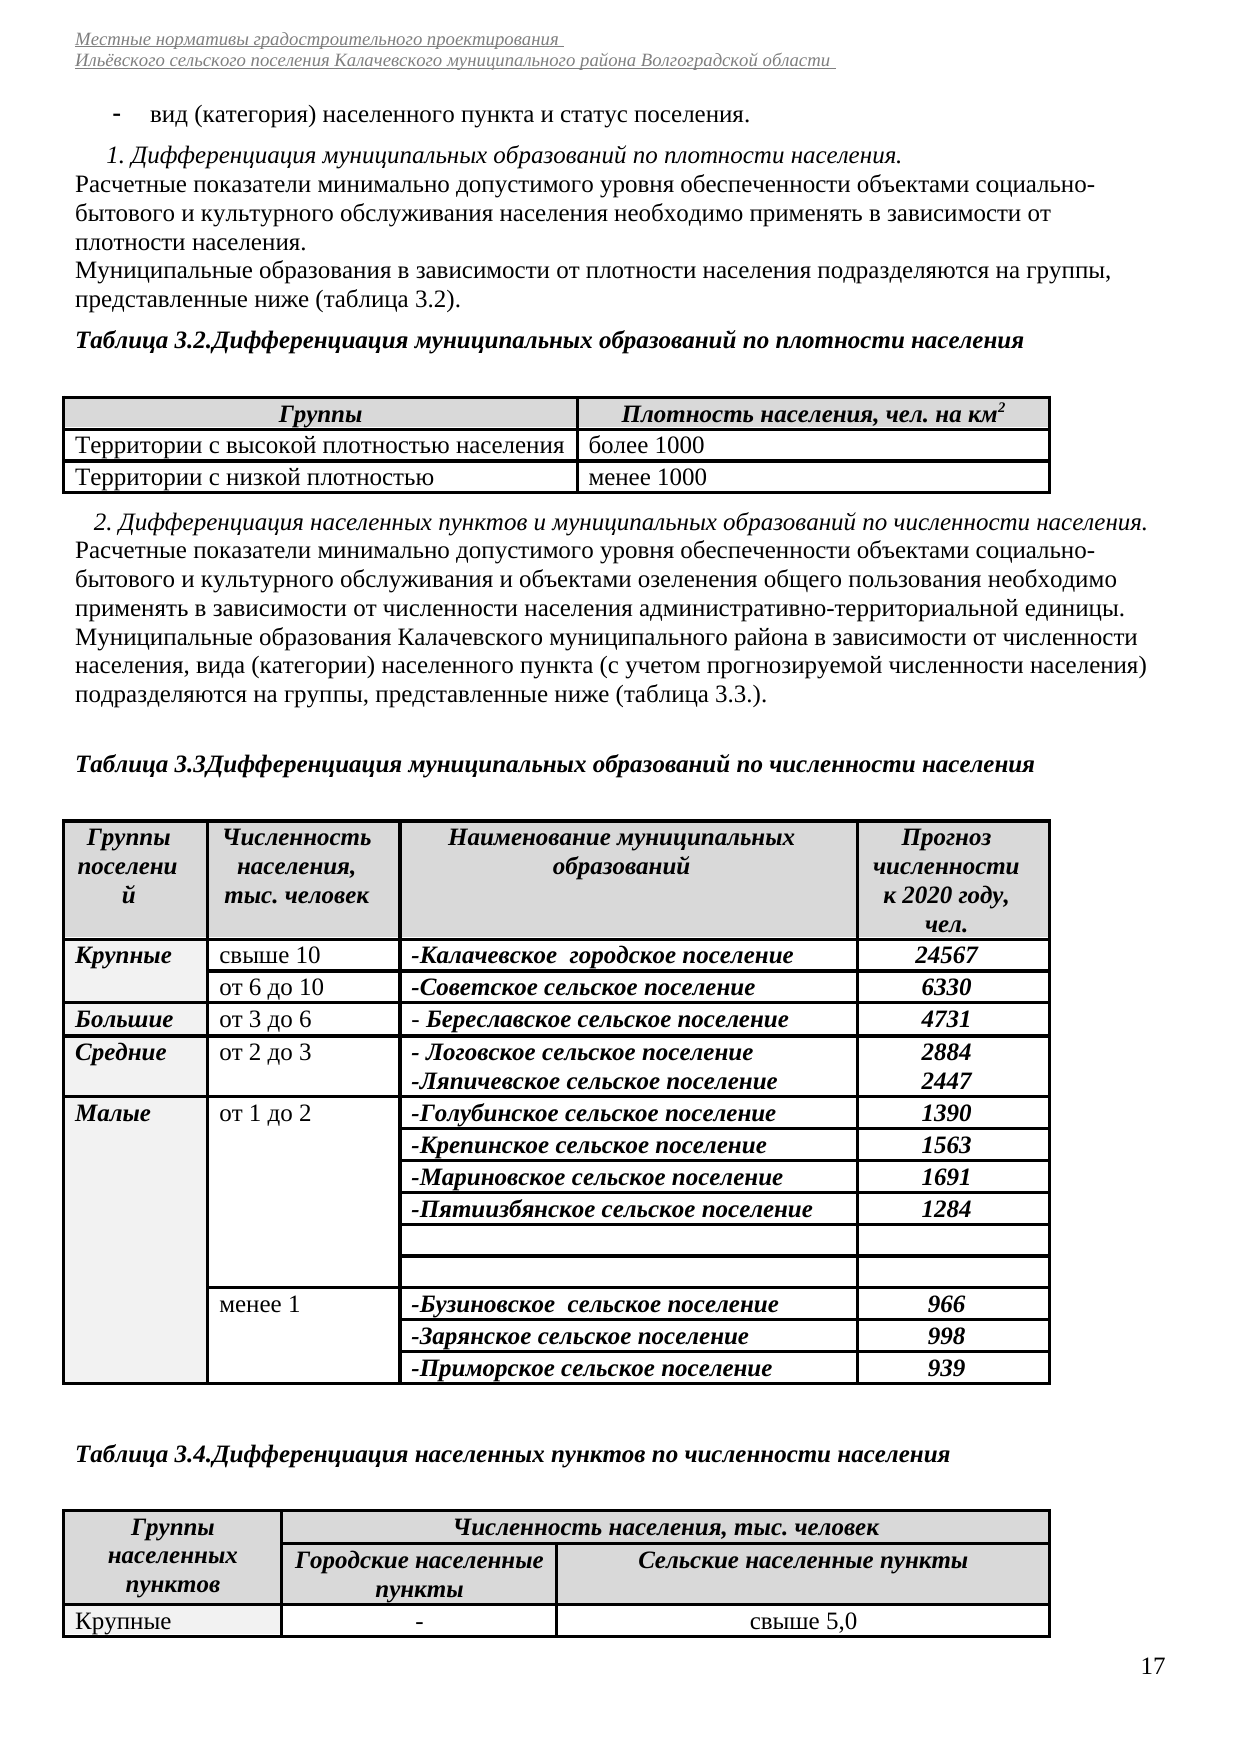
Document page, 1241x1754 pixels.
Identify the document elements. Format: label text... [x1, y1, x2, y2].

text Таблица 3.2.Дифференциация муниципальных образований по плотности населения [75, 326, 1165, 354]
table_cell Крупные [65, 941, 206, 1001]
table_header Прогноз численности к 2020 году, чел. [859, 823, 1048, 937]
table_cell 1563 [859, 1130, 1048, 1159]
list вид (категория) населенного пункта и статус поселения. [112, 99, 1165, 128]
table_cell менее 1000 [579, 463, 1048, 491]
table_cell 24567 [859, 941, 1048, 969]
table_cell - Береславское сельское поселение [402, 1004, 856, 1034]
table_cell -Зарянское сельское поселение [402, 1321, 856, 1350]
table_cell [859, 1226, 1048, 1254]
table_cell -Крепинское сельское поселение [402, 1130, 856, 1159]
table_cell 966 [859, 1289, 1048, 1318]
table_header Группы поселений [65, 823, 206, 937]
table_cell -Голубинское сельское поселение [402, 1098, 856, 1127]
table_cell более 1000 [579, 431, 1048, 459]
table_cell 1390 [859, 1098, 1048, 1127]
table_cell Крупные [65, 1606, 280, 1634]
table_header Численность населения, тыс. человек [283, 1512, 1048, 1542]
table_cell от 3 до 6 [209, 1004, 398, 1034]
table_cell 939 [859, 1353, 1048, 1382]
table_cell 6330 [859, 973, 1048, 1001]
text Расчетные показатели минимально допустимого уровня обеспеченности объектами социально-бытового и культурного обслуживания и объектами озеленения общего пользования необходимо применять в зависимости от численности населения административно-территориальной единицы. [75, 536, 1165, 622]
table_cell -Пятиизбянское сельское поселение [402, 1194, 856, 1222]
table_cell - [283, 1606, 555, 1634]
table_cell Городские населенные пункты [283, 1545, 555, 1603]
table_cell - Логовское сельское поселение -Ляпичевское сельское поселение [402, 1038, 856, 1095]
table_header Плотность населения, чел. на км2 [579, 399, 1048, 427]
table_cell [402, 1258, 856, 1286]
table_cell от 6 до 10 [209, 973, 398, 1001]
text 2. Дифференциация населенных пунктов и муниципальных образований по численности населения. [75, 507, 1165, 536]
table_header Группы населенных пунктов [65, 1512, 280, 1603]
table_cell свыше 10 [209, 941, 398, 969]
table_cell 1691 [859, 1162, 1048, 1191]
table_cell Сельские населенные пункты [558, 1545, 1048, 1603]
table_cell Средние [65, 1038, 206, 1095]
table_header Численность населения, тыс. человек [209, 823, 398, 937]
text Таблица 3.3Дифференциация муниципальных образований по численности населения [75, 749, 1165, 778]
table_header Группы [65, 399, 576, 427]
table_header Наименование муниципальных образований [402, 823, 856, 937]
table_cell 1284 [859, 1194, 1048, 1222]
text Расчетные показатели минимально допустимого уровня обеспеченности объектами социально-бытового и культурного обслуживания населения необходимо применять в зависимости от плотности населения. [75, 169, 1165, 256]
table_cell 2884 2447 [859, 1038, 1048, 1095]
table_cell от 2 до 3 [209, 1038, 398, 1095]
text Муниципальные образования в зависимости от плотности населения подразделяются на группы, представленные ниже (таблица 3.2). [75, 256, 1165, 313]
table_cell -Приморское сельское поселение [402, 1353, 856, 1382]
table_cell Малые [65, 1098, 206, 1382]
text Таблица 3.4.Дифференциация населенных пунктов по численности населения [75, 1439, 1165, 1467]
table_cell Территории с высокой плотностью населения [65, 431, 576, 459]
table_cell от 1 до 2 [209, 1098, 398, 1286]
table_cell [859, 1258, 1048, 1286]
text Муниципальные образования Калачевского муниципального района в зависимости от численности населения, вида (категории) населенного пункта (с учетом прогнозируемой численности населения) подразделяются на группы, представленные ниже (таблица 3.3.). [75, 622, 1165, 708]
table_cell свыше 5,0 от 2 до 5 [558, 1606, 1048, 1634]
table_cell [402, 1226, 856, 1254]
table_cell Территории с низкой плотностью [65, 463, 576, 491]
table_cell 4731 [859, 1004, 1048, 1034]
table_cell -Калачевское городское поселение [402, 941, 856, 969]
table_cell Большие [65, 1004, 206, 1034]
table_cell менее 1 [209, 1289, 398, 1382]
table_cell -Советское сельское поселение [402, 973, 856, 1001]
table_cell 998 [859, 1321, 1048, 1350]
table_cell -Бузиновское сельское поселение [402, 1289, 856, 1318]
table_cell -Мариновское сельское поселение [402, 1162, 856, 1191]
text 1. Дифференциация муниципальных образований по плотности населения. [75, 141, 1165, 169]
